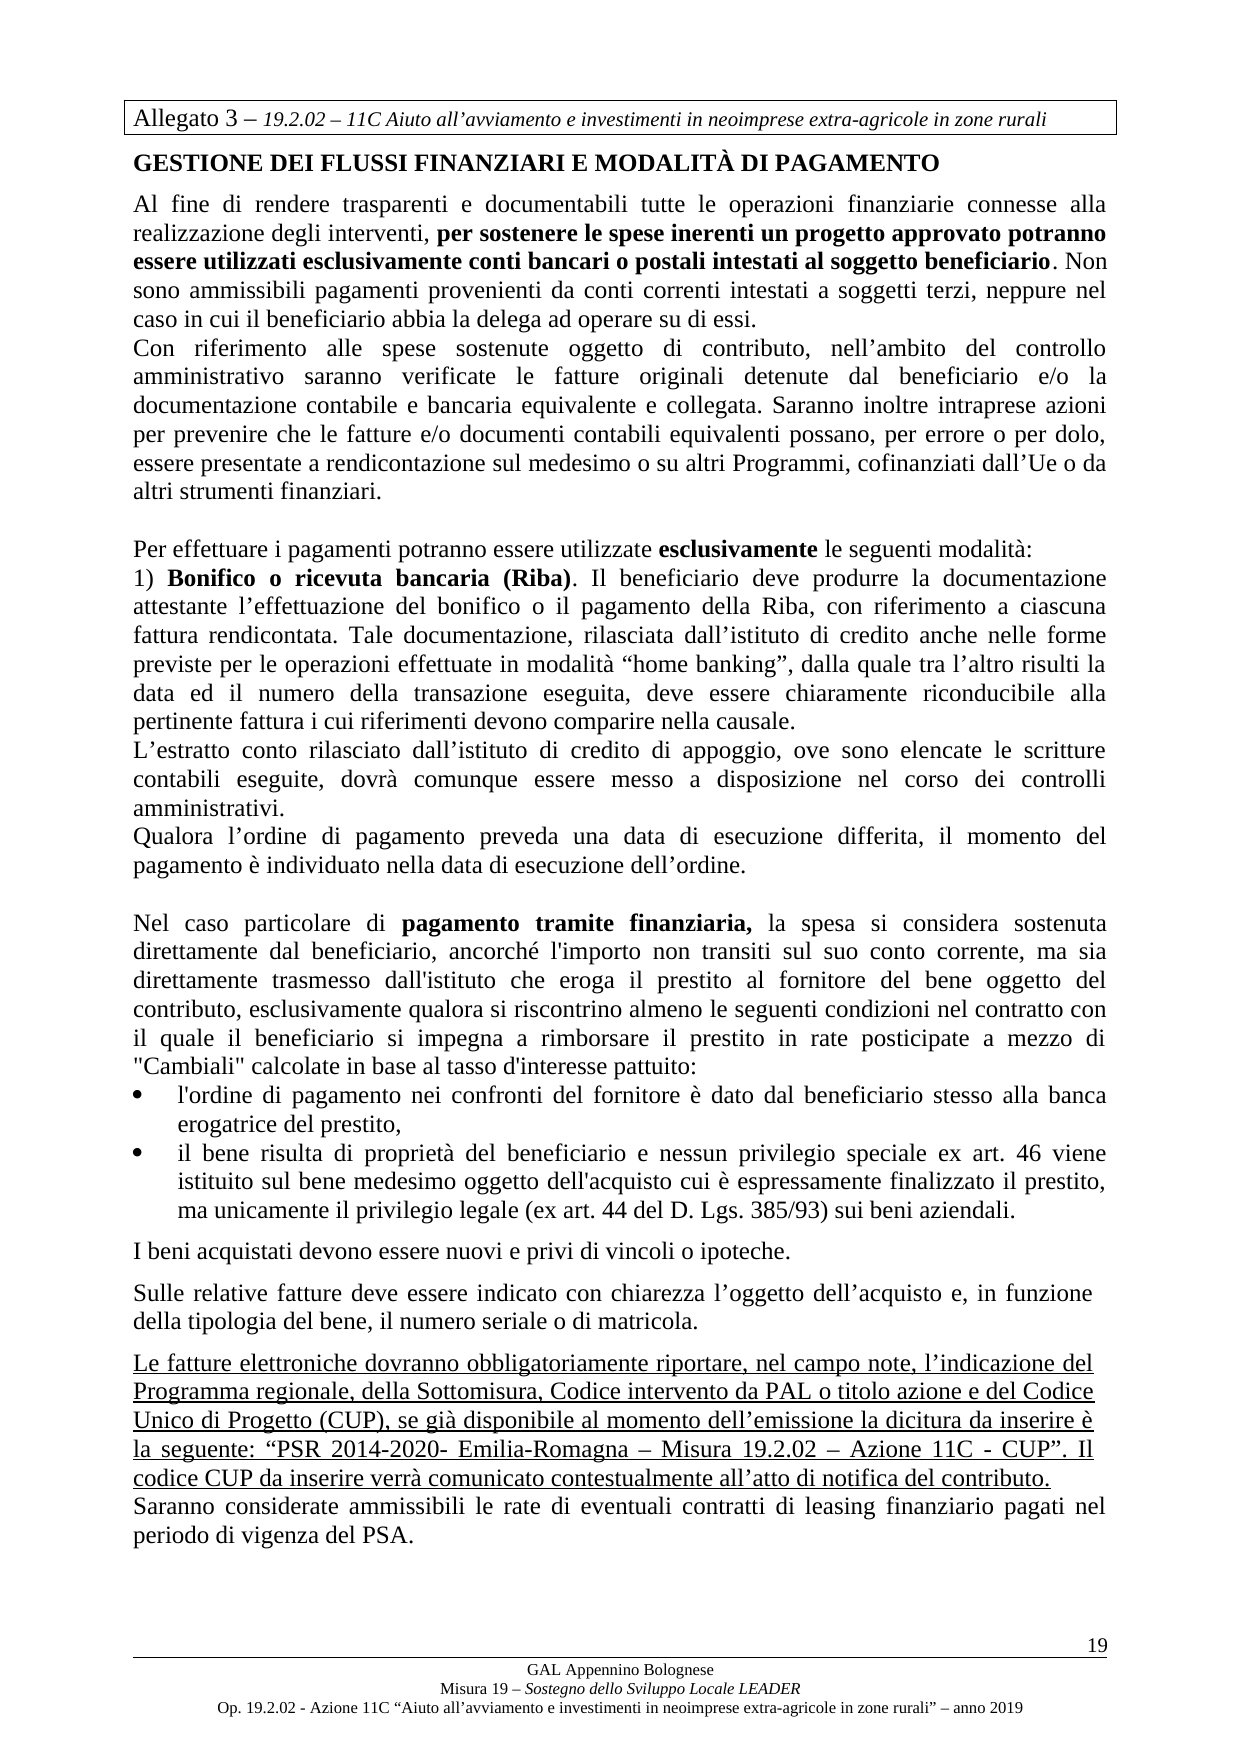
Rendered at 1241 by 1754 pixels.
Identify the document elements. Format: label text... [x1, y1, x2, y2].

list il bene risulta di proprietà del beneficiario e nessun privilegio speciale ex art. 46 viene istituito sul bene medesimo oggetto dell'acquisto cui è espressamente finalizzato il prestito, ma unicamente il privilegio legale (ex art. 44 del D. Lgs. 385/93) sui beni aziendali. [133, 1138, 1107, 1224]
text Le fatture elettroniche dovranno obbligatoriamente riportare, nel campo note, l’indicazione del Programma regionale, della Sottomisura, Codice intervento da PAL o titolo azione e del Codice Unico di Progetto (CUP), se già disponibile al momento dell’emissione la dicitura da inserire è la seguente: “PSR 2014-2020- Emilia-Romagna – Misura 19.2.02 – Azione 11C - CUP”. Il codice CUP da inserire verrà comunicato contestualmente all’atto di notifica del contributo. [133, 1460, 1094, 1491]
list l'ordine di pagamento nei confronti del fornitore è dato dal beneficiario stesso alla banca erogatrice del prestito, [133, 1080, 1107, 1138]
text Con riferimento alle spese sostenute oggetto di contributo, nell’ambito del controllo amministrativo saranno verificate le fatture originali detenute dal beneficiario e/o la documentazione contabile e bancaria equivalente e collegata. Saranno inoltre intraprese azioni per prevenire che le fatture e/o documenti contabili equivalenti possano, per errore o per dolo, essere presentate a rendicontazione sul medesimo o su altri Programmi, cofinanziati dall’Ue o da altri strumenti finanziari. [133, 333, 1107, 505]
text Qualora l’ordine di pagamento preveda una data di esecuzione differita, il momento del pagamento è individuato nella data di esecuzione dell’ordine. [133, 821, 1107, 879]
text Saranno considerate ammissibili le rate di eventuali contratti di leasing finanziario pagati nel periodo di vigenza del PSA. [133, 1491, 1107, 1549]
text Sulle relative fatture deve essere indicato con chiarezza l’oggetto dell’acquisto e, in funzione della tipologia del bene, il numero seriale o di matricola. [133, 1278, 1094, 1335]
text I beni acquistati devono essere nuovi e privi di vincoli o ipoteche. [133, 1236, 1094, 1265]
text Allegato 3 – 19.2.02 – 11C Aiuto all’avviamento e investimenti in neoimprese extra-agricole in zone rurali [125, 101, 1116, 134]
text Al fine di rendere trasparenti e documentabili tutte le operazioni finanziarie connesse alla realizzazione degli interventi, per sostenere le spese inerenti un progetto approvato potranno essere utilizzati esclusivamente conti bancari o postali intestati al soggetto beneficiario. Non sono ammissibili pagamenti provenienti da conti correnti intestati a soggetti terzi, neppure nel caso in cui il beneficiario abbia la delega ad operare su di essi. [133, 189, 1107, 333]
text Nel caso particolare di pagamento tramite finanziaria, la spesa si considera sostenuta direttamente dal beneficiario, ancorché l'importo non transiti sul suo conto corrente, ma sia direttamente trasmesso dall'istituto che eroga il prestito al fornitore del bene oggetto del contributo, esclusivamente qualora si riscontrino almeno le seguenti condizioni nel contratto con il quale il beneficiario si impegna a rimborsare il prestito in rate posticipate a mezzo di "Cambiali" calcolate in base al tasso d'interesse pattuito: [133, 908, 1107, 1080]
text L’estratto conto rilasciato dall’istituto di credito di appoggio, ove sono elencate le scritture contabili eseguite, dovrà comunque essere messo a disposizione nel corso dei controlli amministrativi. [133, 735, 1107, 821]
text Per effettuare i pagamenti potranno essere utilizzate esclusivamente le seguenti modalità: [133, 534, 1107, 563]
text GESTIONE DEI FLUSSI FINANZIARI E MODALITÀ DI PAGAMENTO [133, 148, 1107, 176]
text 1) Bonifico o ricevuta bancaria (Riba). Il beneficiario deve produrre la documentazione attestante l’effettuazione del bonifico o il pagamento della Riba, con riferimento a ciascuna fattura rendicontata. Tale documentazione, rilasciata dall’istituto di credito anche nelle forme previste per le operazioni effettuate in modalità “home banking”, dalla quale tra l’altro risulti la data ed il numero della transazione eseguita, deve essere chiaramente riconducibile alla pertinente fattura i cui riferimenti devono comparire nella causale. [133, 563, 1107, 735]
